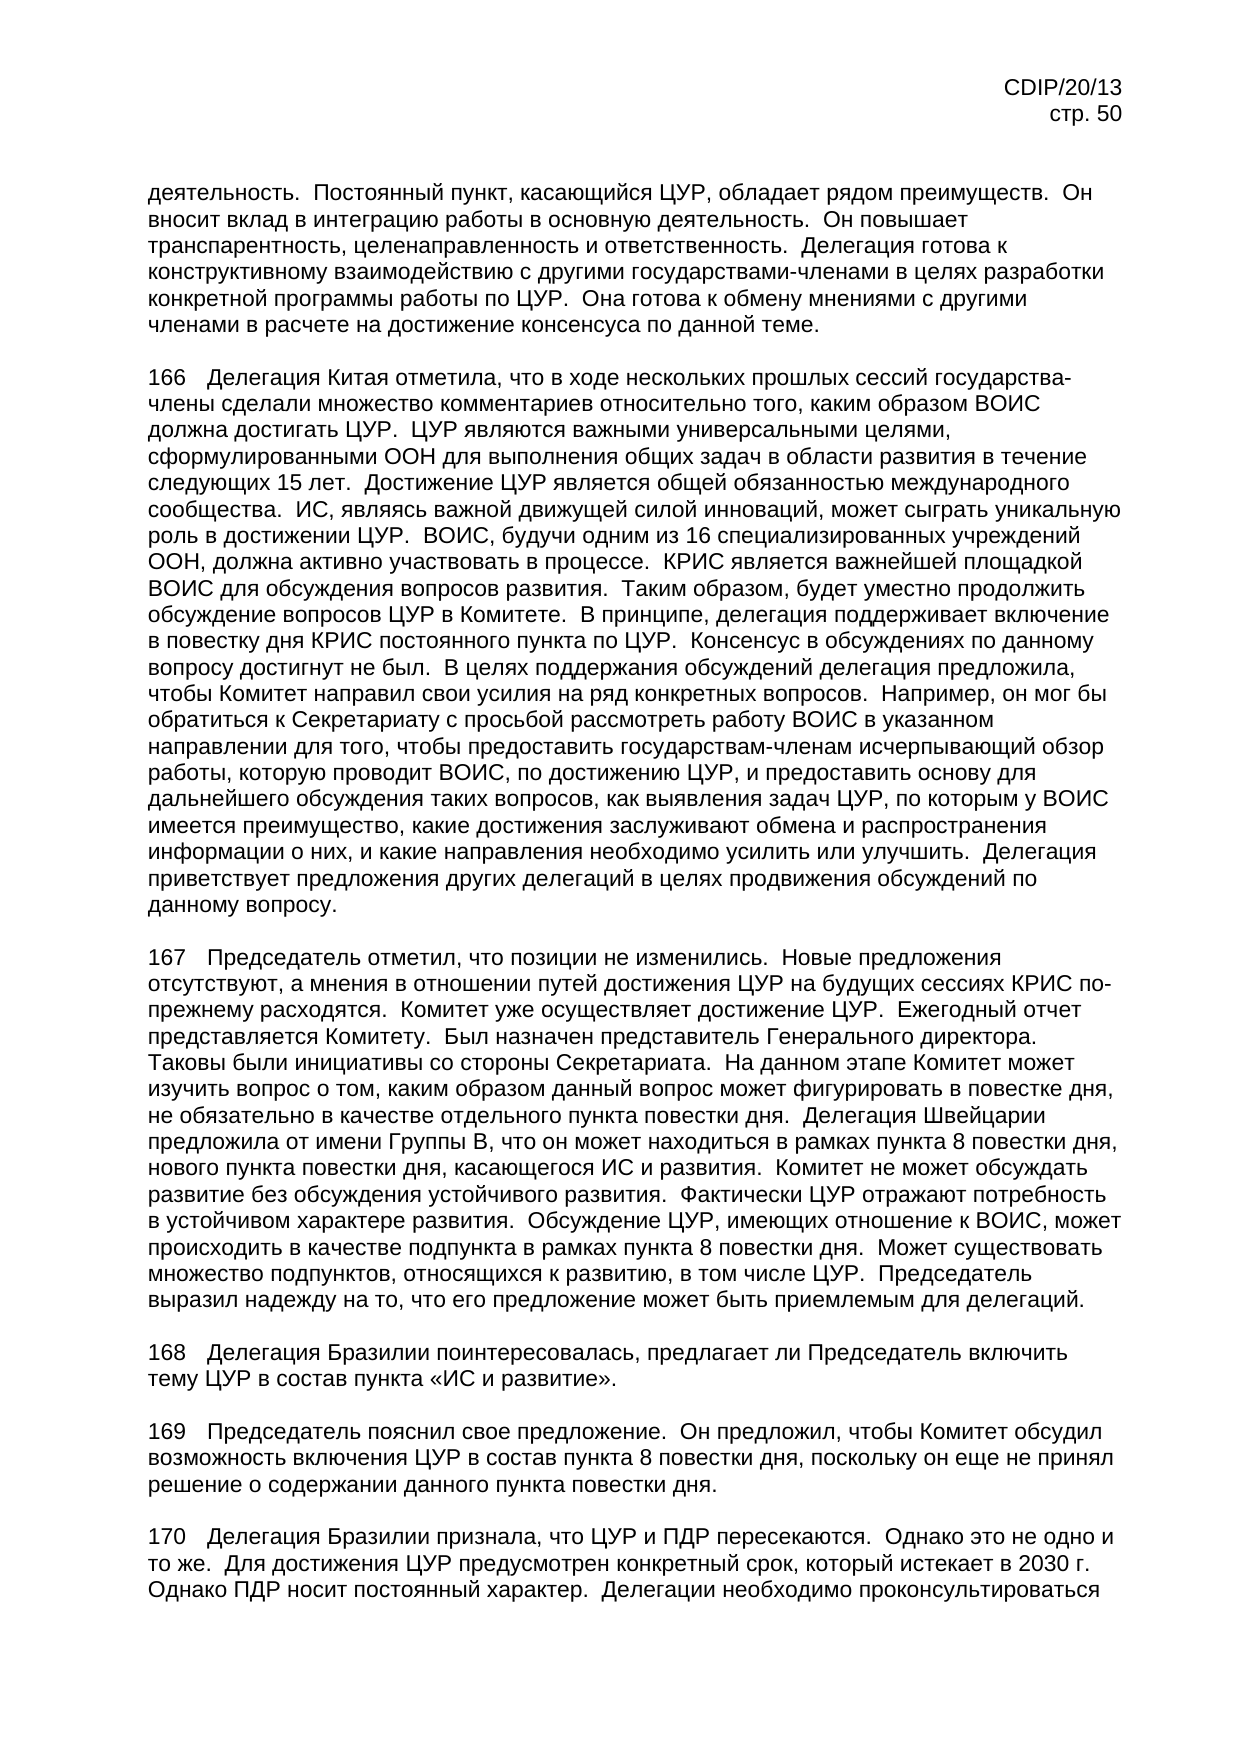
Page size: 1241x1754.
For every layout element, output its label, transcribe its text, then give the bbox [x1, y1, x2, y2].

text Делегация Китая отметила, что в ходе нескольких прошлых сессий государства-члены сделали множество комментариев относительно того, каким образом ВОИС должна достигать ЦУР. ЦУР являются важными универсальными целями, сформулированными ООН для выполнения общих задач в области развития в течение следующих 15 лет. Достижение ЦУР является общей обязанностью международного сообщества. ИС, являясь важной движущей силой инноваций, может сыграть уникальную роль в достижении ЦУР. ВОИС, будучи одним из 16 специализированных учреждений ООН, должна активно участвовать в процессе. КРИС является важнейшей площадкой ВОИС для обсуждения вопросов развития. Таким образом, будет уместно продолжить обсуждение вопросов ЦУР в Комитете. В принципе, делегация поддерживает включение в повестку дня КРИС постоянного пункта по ЦУР. Консенсус в обсуждениях по данному вопросу достигнут не был. В целях поддержания обсуждений делегация предложила, чтобы Комитет направил свои усилия на ряд конкретных вопросов. Например, он мог бы обратиться к Секретариату с просьбой рассмотреть работу ВОИС в указанном направлении для того, чтобы предоставить государствам-членам исчерпывающий обзор работы, которую проводит ВОИС, по достижению ЦУР, и предоставить основу для дальнейшего обсуждения таких вопросов, как выявления задач ЦУР, по которым у ВОИС имеется преимущество, какие достижения заслуживают обмена и распространения информации о них, и какие направления необходимо усилить или улучшить. Делегация приветствует предложения других делегаций в целях продвижения обсуждений по данному вопросу. [148, 364, 1122, 917]
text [148, 1523, 1122, 1602]
text Председатель отметил, что позиции не изменились. Новые предложения отсутствуют, а мнения в отношении путей достижения ЦУР на будущих сессиях КРИС по-прежнему расходятся. Комитет уже осуществляет достижение ЦУР. Ежегодный отчет представляется Комитету. Был назначен представитель Генерального директора. Таковы были инициативы со стороны Секретариата. На данном этапе Комитет может изучить вопрос о том, каким образом данный вопрос может фигурировать в повестке дня, не обязательно в качестве отдельного пункта повестки дня. Делегация Швейцарии предложила от имени Группы B, что он может находиться в рамках пункта 8 повестки дня, нового пункта повестки дня, касающегося ИС и развития. Комитет не может обсуждать развитие без обсуждения устойчивого развития. Фактически ЦУР отражают потребность в устойчивом характере развития. Обсуждение ЦУР, имеющих отношение к ВОИС, может происходить в качестве подпункта в рамках пункта 8 повестки дня. Может существовать множество подпунктов, относящихся к развитию, в том числе ЦУР. Председатель выразил надежду на то, что его предложение может быть приемлемым для делегаций. [148, 943, 1122, 1312]
text Делегация Бразилии поинтересовалась, предлагает ли Председатель включить тему ЦУР в состав пункта «ИС и развитие». [148, 1339, 1122, 1392]
text Председатель пояснил свое предложение. Он предложил, чтобы Комитет обсудил возможность включения ЦУР в состав пункта 8 повестки дня, поскольку он еще не принял решение о содержании данного пункта повестки дня. [148, 1418, 1122, 1497]
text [148, 179, 1122, 337]
